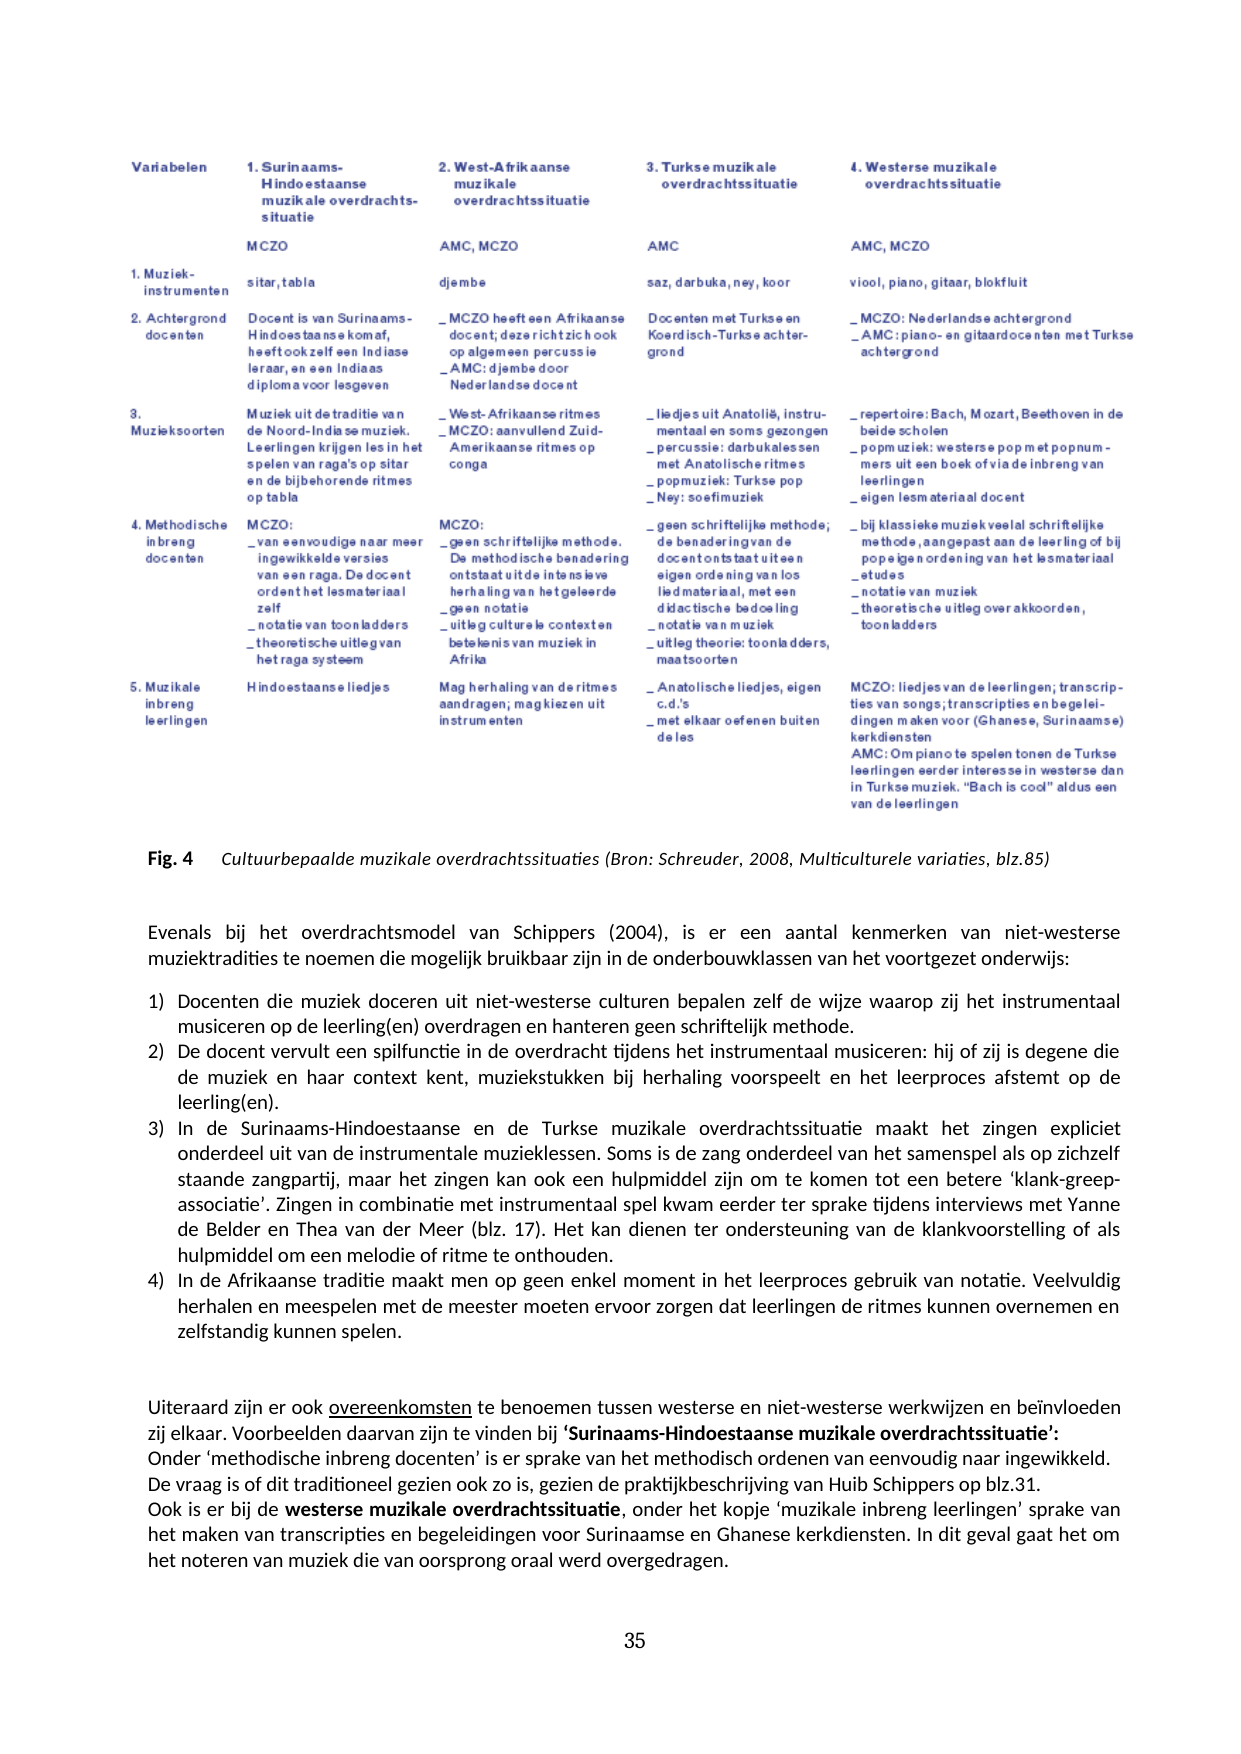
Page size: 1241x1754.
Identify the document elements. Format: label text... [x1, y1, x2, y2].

picture [118, 147, 1147, 843]
list Docenten die muziek doceren uit niet-westerse culturen bepalen zelf de wijze waarop zij het instrumentaal musiceren op de leerling(en) overdragen en hanteren geen schriftelijk methode. [148, 988, 1122, 1039]
text Onder ‘methodische inbreng docenten’ is er sprake van het methodisch ordenen van eenvoudig naar ingewikkeld. [148, 1445, 1122, 1471]
text De vraag is of dit traditioneel gezien ook zo is, gezien de praktijkbeschrijving van Huib Schippers op blz.31. [148, 1471, 1122, 1496]
list In de Surinaams-Hindoestaanse en de Turkse muzikale overdrachtssituatie maakt het zingen expliciet onderdeel uit van de instrumentale muzieklessen. Soms is de zang onderdeel van het samenspel als op zichzelf staande zangpartij, maar het zingen kan ook een hulpmiddel zijn om te komen tot een betere ‘klank-greep- associatie’. Zingen in combinatie met instrumentaal spel kwam eerder ter sprake tijdens interviews met Yanne de Belder en Thea van der Meer (blz. 17). Het kan dienen ter ondersteuning van de klankvoorstelling of als hulpmiddel om een melodie of ritme te onthouden. [148, 1115, 1122, 1267]
text Uiteraard zijn er ook overeenkomsten te benoemen tussen westerse en niet-westerse werkwijzen en beïnvloeden zij elkaar. Voorbeelden daarvan zijn te vinden bij ‘Surinaams-Hindoestaanse muzikale overdrachtssituatie’: [148, 1394, 1122, 1445]
list De docent vervult een spilfunctie in de overdracht tijdens het instrumentaal musiceren: hij of zij is degene die de muziek en haar context kent, muziekstukken bij herhaling voorspeelt en het leerproces afstemt op de leerling(en). [148, 1039, 1122, 1115]
text Fig. 4 Cultuurbepaalde muzikale overdrachtssituaties (Bron: Schreuder, 2008, Multiculturele variaties, blz.85) [118, 843, 1122, 871]
text Evenals bij het overdrachtsmodel van Schippers (2004), is er een aantal kenmerken van niet-westerse muziektradities te noemen die mogelijk bruikbaar zijn in de onderbouwklassen van het voortgezet onderwijs: [148, 919, 1122, 970]
list In de Afrikaanse traditie maakt men op geen enkel moment in het leerproces gebruik van notatie. Veelvuldig herhalen en meespelen met de meester moeten ervoor zorgen dat leerlingen de ritmes kunnen overnemen en zelfstandig kunnen spelen. [148, 1267, 1122, 1344]
text Ook is er bij de westerse muzikale overdrachtssituatie, onder het kopje ‘muzikale inbreng leerlingen’ sprake van het maken van transcripties en begeleidingen voor Surinaamse en Ghanese kerkdiensten. In dit geval gaat het om het noteren van muziek die van oorsprong oraal werd overgedragen. [148, 1496, 1122, 1572]
